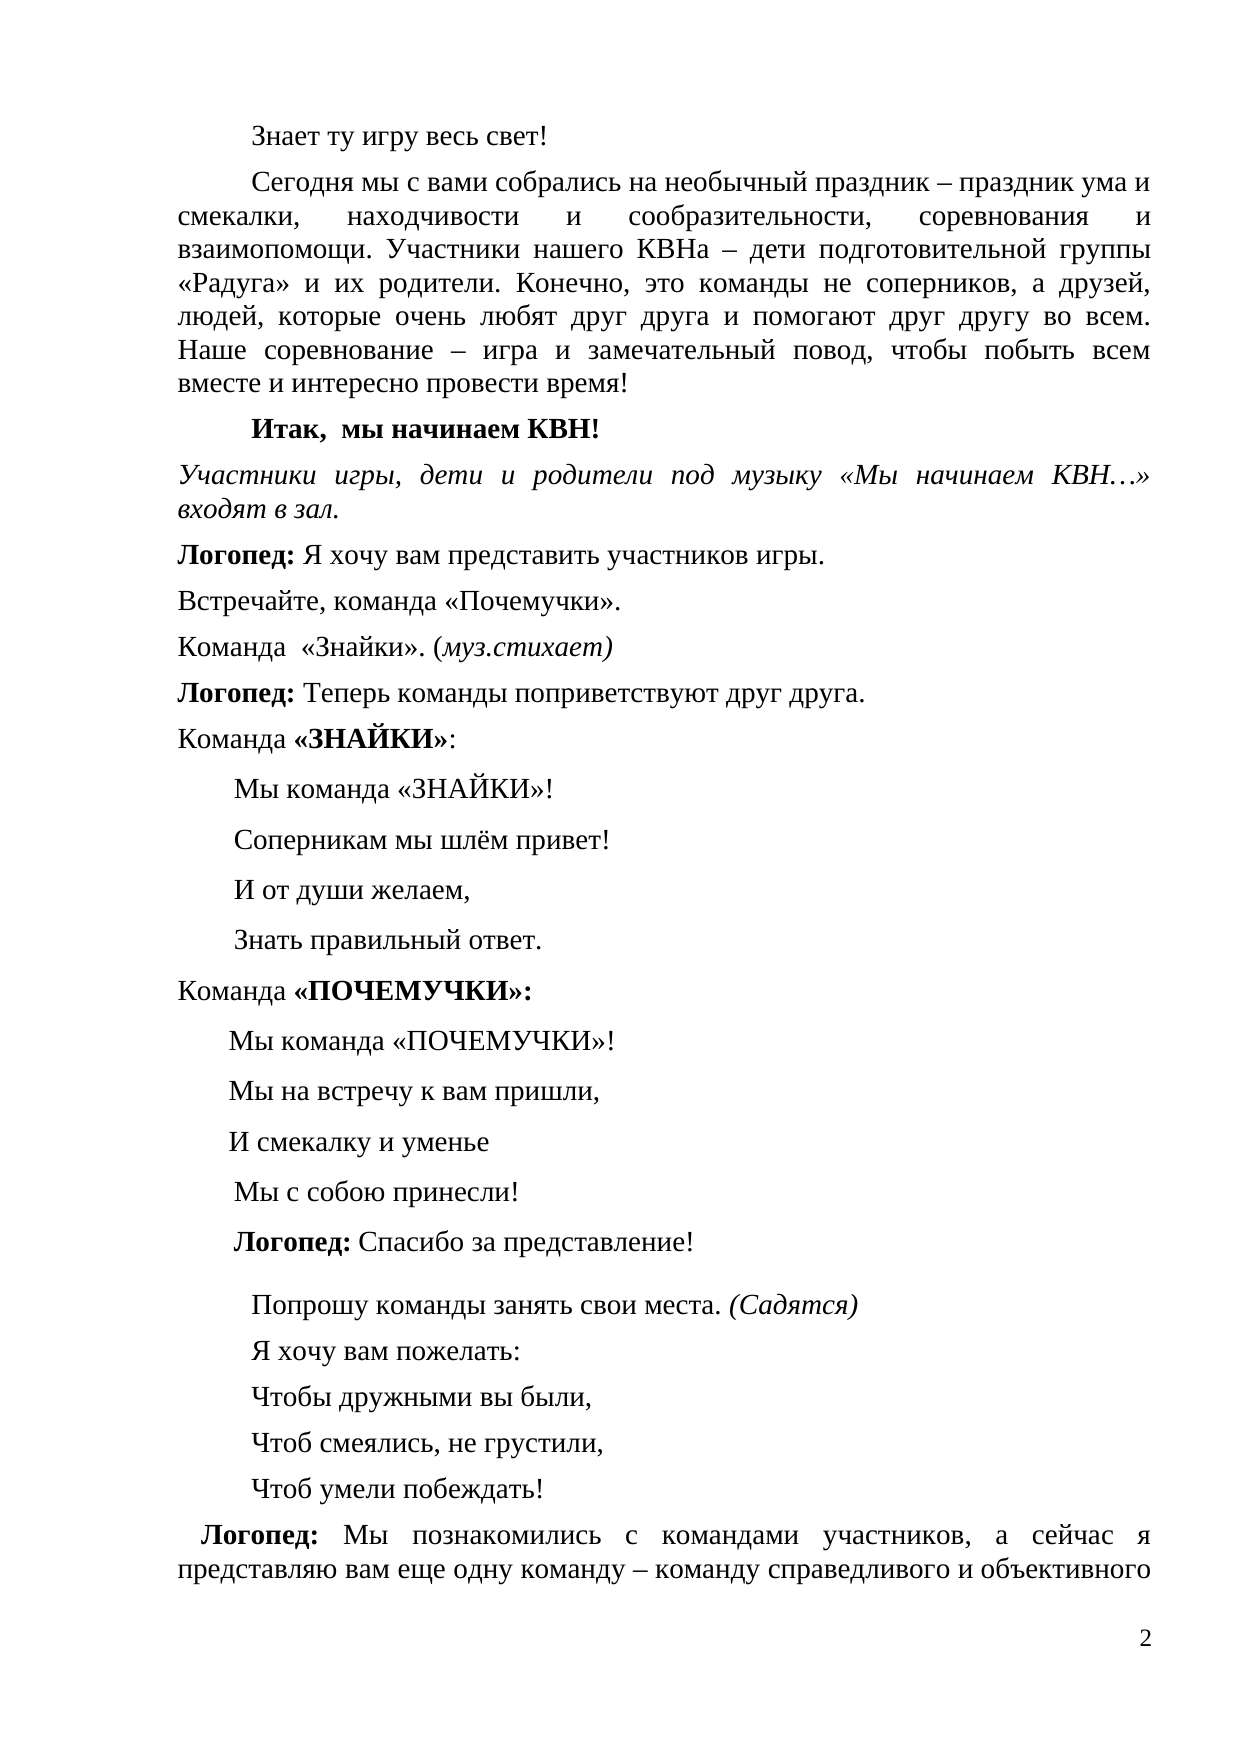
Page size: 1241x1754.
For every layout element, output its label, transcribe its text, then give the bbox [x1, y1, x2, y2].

text Соперникам мы шлём привет! [177, 822, 1152, 855]
text Чтоб умели побеждать! [177, 1471, 1152, 1505]
text Мы с собою принесли! [177, 1174, 1152, 1208]
text Попрошу команды занять свои места. (Садятся) [177, 1287, 1152, 1321]
text Логопед: Спасибо за представление! [177, 1224, 1152, 1258]
text Встречайте, команда «Почемучки». [177, 583, 1152, 617]
text Итак, мы начинаем КВН! [177, 411, 1152, 445]
text Команда «Знайки». (муз.стихает) [177, 629, 1152, 663]
text Мы команда «ЗНАЙКИ»! [177, 772, 1152, 805]
text Логопед: Теперь команды поприветствуют друг друга. [177, 675, 1152, 709]
text Логопед: Я хочу вам представить участников игры. [177, 537, 1152, 571]
text Команда «ПОЧЕМУЧКИ»: [177, 973, 1152, 1006]
text Я хочу вам пожелать: [177, 1333, 1152, 1367]
text Сегодня мы с вами собрались на необычный праздник – праздник ума и смекалки, находчивости и сообразительности, соревнования и взаимопомощи. Участники нашего КВНа – дети подготовительной группы «Радуга» и их родители. Конечно, это команды не соперников, а друзей, людей, которые очень любят друг друга и помогают друг другу во всем. Наше соревнование – игра и замечательный повод, чтобы побыть всем вместе и интересно провести время! [177, 164, 1152, 399]
text Мы команда «ПОЧЕМУЧКИ»! [177, 1023, 1152, 1057]
text И смекалку и уменье [177, 1124, 1152, 1157]
text И от души желаем, [177, 872, 1152, 906]
text Знать правильный ответ. [177, 922, 1152, 956]
text Знает ту игру весь свет! [177, 118, 1152, 152]
text Чтоб смеялись, не грустили, [177, 1425, 1152, 1459]
text Команда «ЗНАЙКИ»: [177, 721, 1152, 755]
text Чтобы дружными вы были, [177, 1379, 1152, 1413]
text Мы на встречу к вам пришли, [177, 1073, 1152, 1107]
text Участники игры, дети и родители под музыку «Мы начинаем КВН…» входят в зал. [177, 457, 1152, 524]
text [177, 1517, 1152, 1584]
